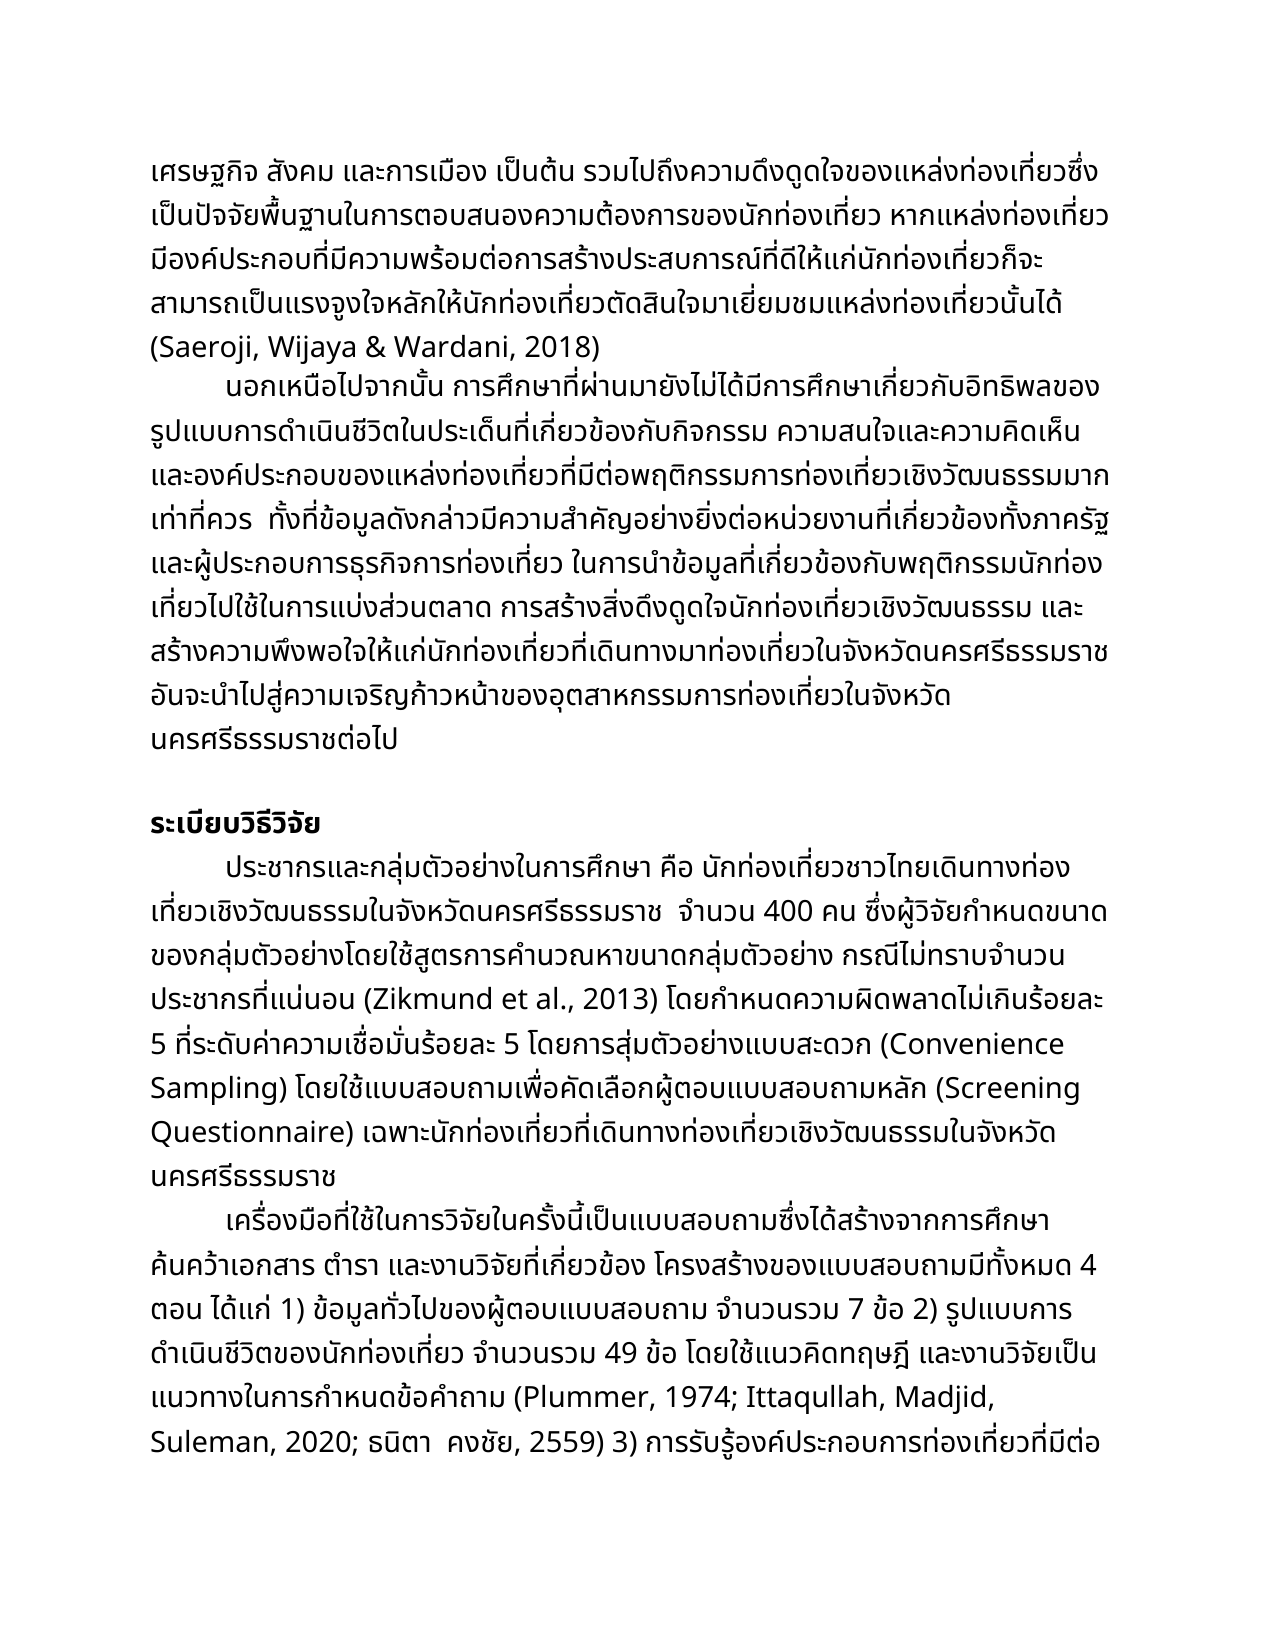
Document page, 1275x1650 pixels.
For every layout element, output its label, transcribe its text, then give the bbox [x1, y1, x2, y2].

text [150, 150, 1125, 366]
text นอกเหนือไปจากนั้น การศึกษาที่ผ่านมายังไม่ได้มีการศึกษาเกี่ยวกับอิทธิพลของรูปแบบการดำเนินชีวิตในประเด็นที่เกี่ยวข้องกับกิจกรรม ความสนใจและความคิดเห็น และองค์ประกอบของแหล่งท่องเที่ยวที่มีต่อพฤติกรรมการท่องเที่ยวเชิงวัฒนธรรมมากเท่าที่ควร ทั้งที่ข้อมูลดังกล่าวมีความสำคัญอย่างยิ่งต่อหน่วยงานที่เกี่ยวข้องทั้งภาครัฐ และผู้ประกอบการธุรกิจการท่องเที่ยว ในการนำข้อมูลที่เกี่ยวข้องกับพฤติกรรมนักท่องเที่ยวไปใช้ในการแบ่งส่วนตลาด การสร้างสิ่งดึงดูดใจนักท่องเที่ยวเชิงวัฒนธรรม และสร้างความพึงพอใจให้แก่นักท่องเที่ยวที่เดินทางมาท่องเที่ยวในจังหวัดนครศรีธรรมราชอันจะนำไปสู่ความเจริญก้าวหน้าของอุตสาหกรรมการท่องเที่ยวในจังหวัดนครศรีธรรมราชต่อไป [150, 366, 1125, 762]
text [150, 1200, 1125, 1465]
text ประชากรและกลุ่มตัวอย่างในการศึกษา คือ นักท่องเที่ยวชาวไทยเดินทางท่องเที่ยวเชิงวัฒนธรรมในจังหวัดนครศรีธรรมราช จำนวน 400 คน ซึ่งผู้วิจัยกำหนดขนาดของกลุ่มตัวอย่างโดยใช้สูตรการคำนวณหาขนาดกลุ่มตัวอย่าง กรณีไม่ทราบจำนวนประชากรที่แน่นอน (Zikmund et al., 2013) โดยกำหนดความผิดพลาดไม่เกินร้อยละ 5 ที่ระดับค่าความเชื่อมั่นร้อยละ 5 โดยการสุ่มตัวอย่างแบบสะดวก (Convenience Sampling) โดยใช้แบบสอบถามเพื่อคัดเลือกผู้ตอบแบบสอบถามหลัก (Screening Questionnaire) เฉพาะนักท่องเที่ยวที่เดินทางท่องเที่ยวเชิงวัฒนธรรมในจังหวัดนครศรีธรรมราช [150, 846, 1125, 1200]
text ระเบียบวิธีวิจัย [150, 802, 1125, 846]
